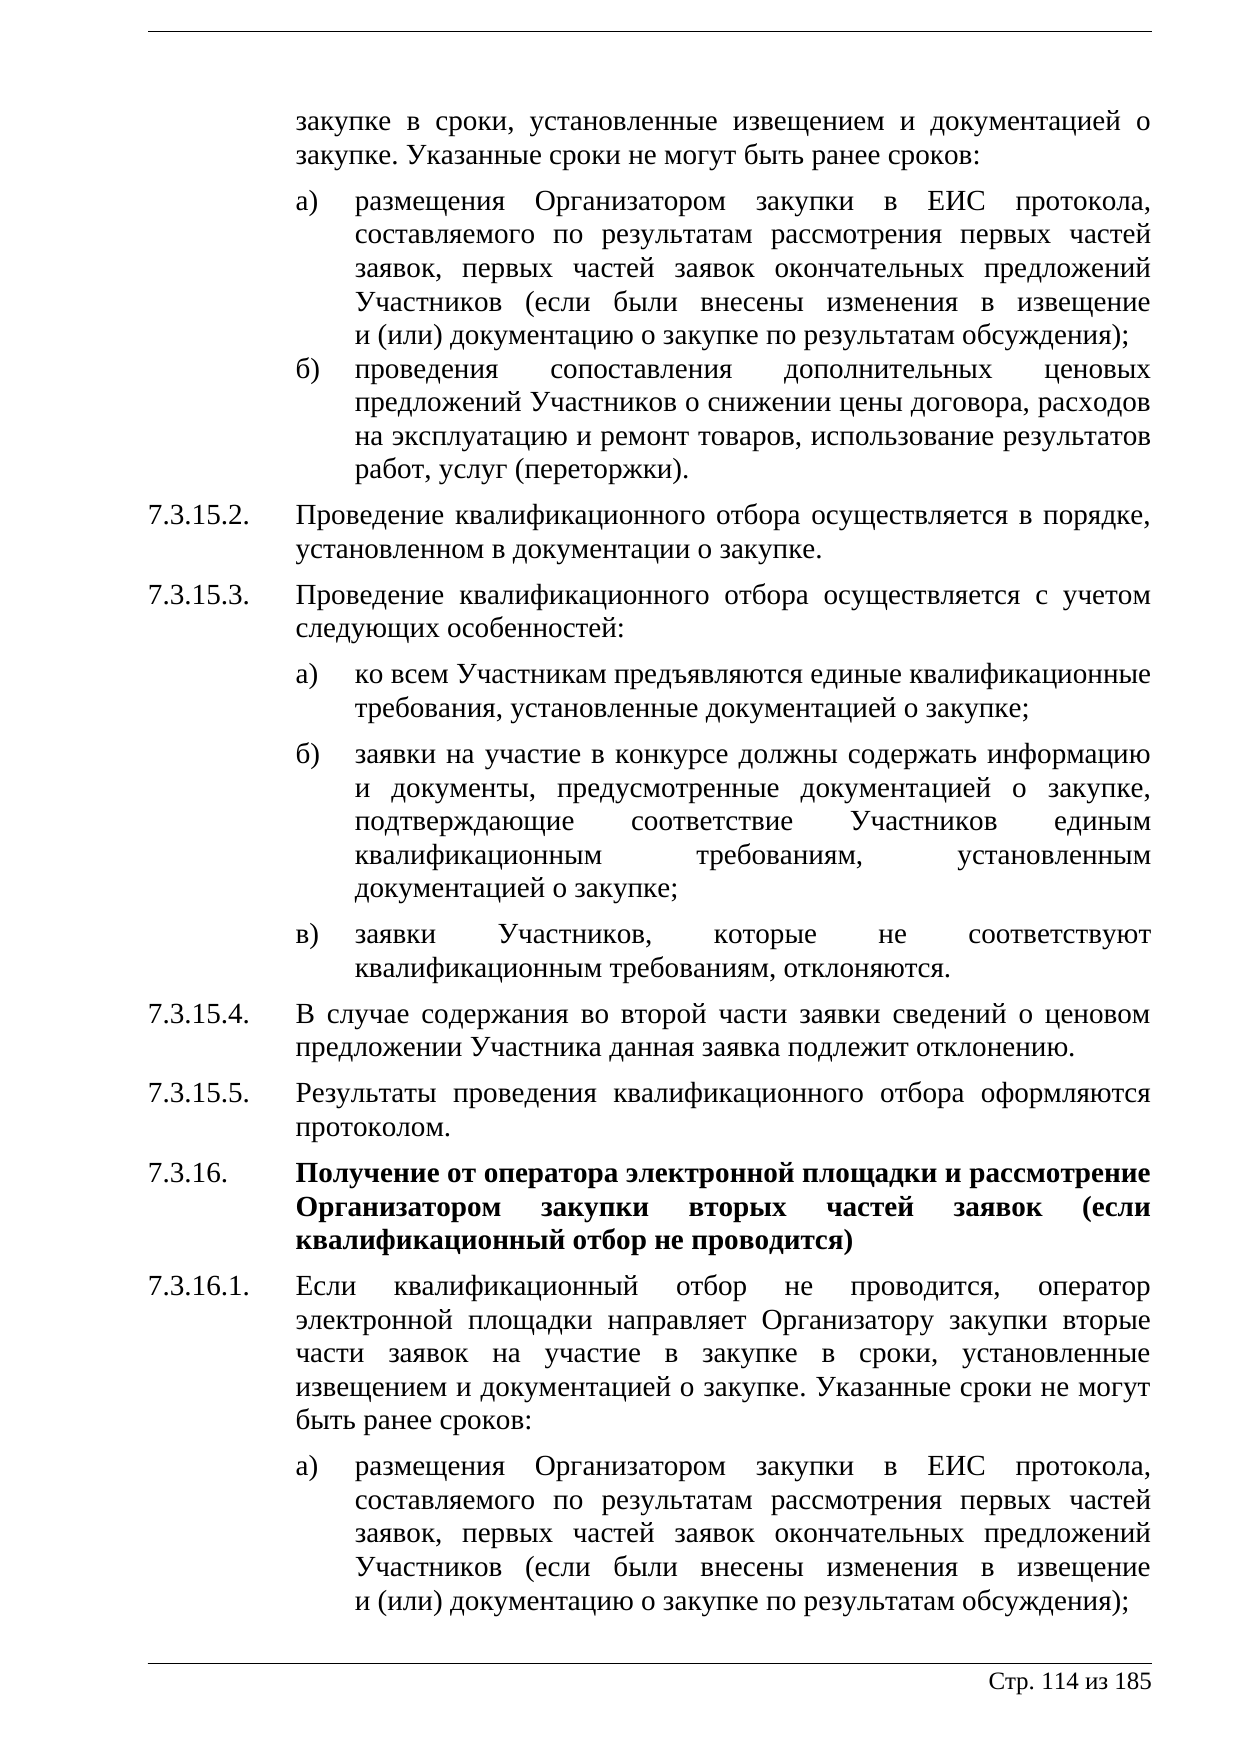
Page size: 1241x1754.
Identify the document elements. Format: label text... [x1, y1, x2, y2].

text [148, 103, 1152, 171]
text Проведение квалификационного отбора осуществляется в порядке, установленном в документации о закупке. [148, 497, 1152, 564]
list ко всем Участникам предъявляются единые квалификационные требования, установленные документацией о закупке; [295, 657, 1152, 724]
list размещения Организатором закупки в ЕИС протокола, составляемого по результатам рассмотрения первых частей заявок, первых частей заявок окончательных предложений Участников (если были внесены изменения в извещение и (или) документацию о закупке по результатам обсуждения); [295, 1448, 1152, 1616]
list размещения Организатором закупки в ЕИС протокола, составляемого по результатам рассмотрения первых частей заявок, первых частей заявок окончательных предложений Участников (если были внесены изменения в извещение и (или) документацию о закупке по результатам обсуждения); [295, 183, 1152, 351]
text Результаты проведения квалификационного отбора оформляются протоколом. [148, 1076, 1152, 1143]
text Проведение квалификационного отбора осуществляется с учетом следующих особенностей: [148, 577, 1152, 644]
list проведения сопоставления дополнительных ценовых предложений Участников о снижении цены договора, расходов на эксплуатацию и ремонт товаров, использование результатов работ, услуг (переторжки). [295, 351, 1152, 485]
text В случае содержания во второй части заявки сведений о ценовом предложении Участника данная заявка подлежит отклонению. [148, 996, 1152, 1063]
list Получение от оператора электронной площадки и рассмотрение Организатором закупки вторых частей заявок (если квалификационный отбор не проводится) [148, 1155, 1152, 1256]
list заявки Участников, которые не соответствуют квалификационным требованиям, отклоняются. [295, 916, 1152, 983]
list заявки на участие в конкурсе должны содержать информацию и документы, предусмотренные документацией о закупке, подтверждающие соответствие Участников единым квалификационным требованиям, установленным документацией о закупке; [295, 736, 1152, 904]
text Если квалификационный отбор не проводится, оператор электронной площадки направляет Организатору закупки вторые части заявок на участие в закупке в сроки, установленные извещением и документацией о закупке. Указанные сроки не могут быть ранее сроков: [148, 1268, 1152, 1436]
